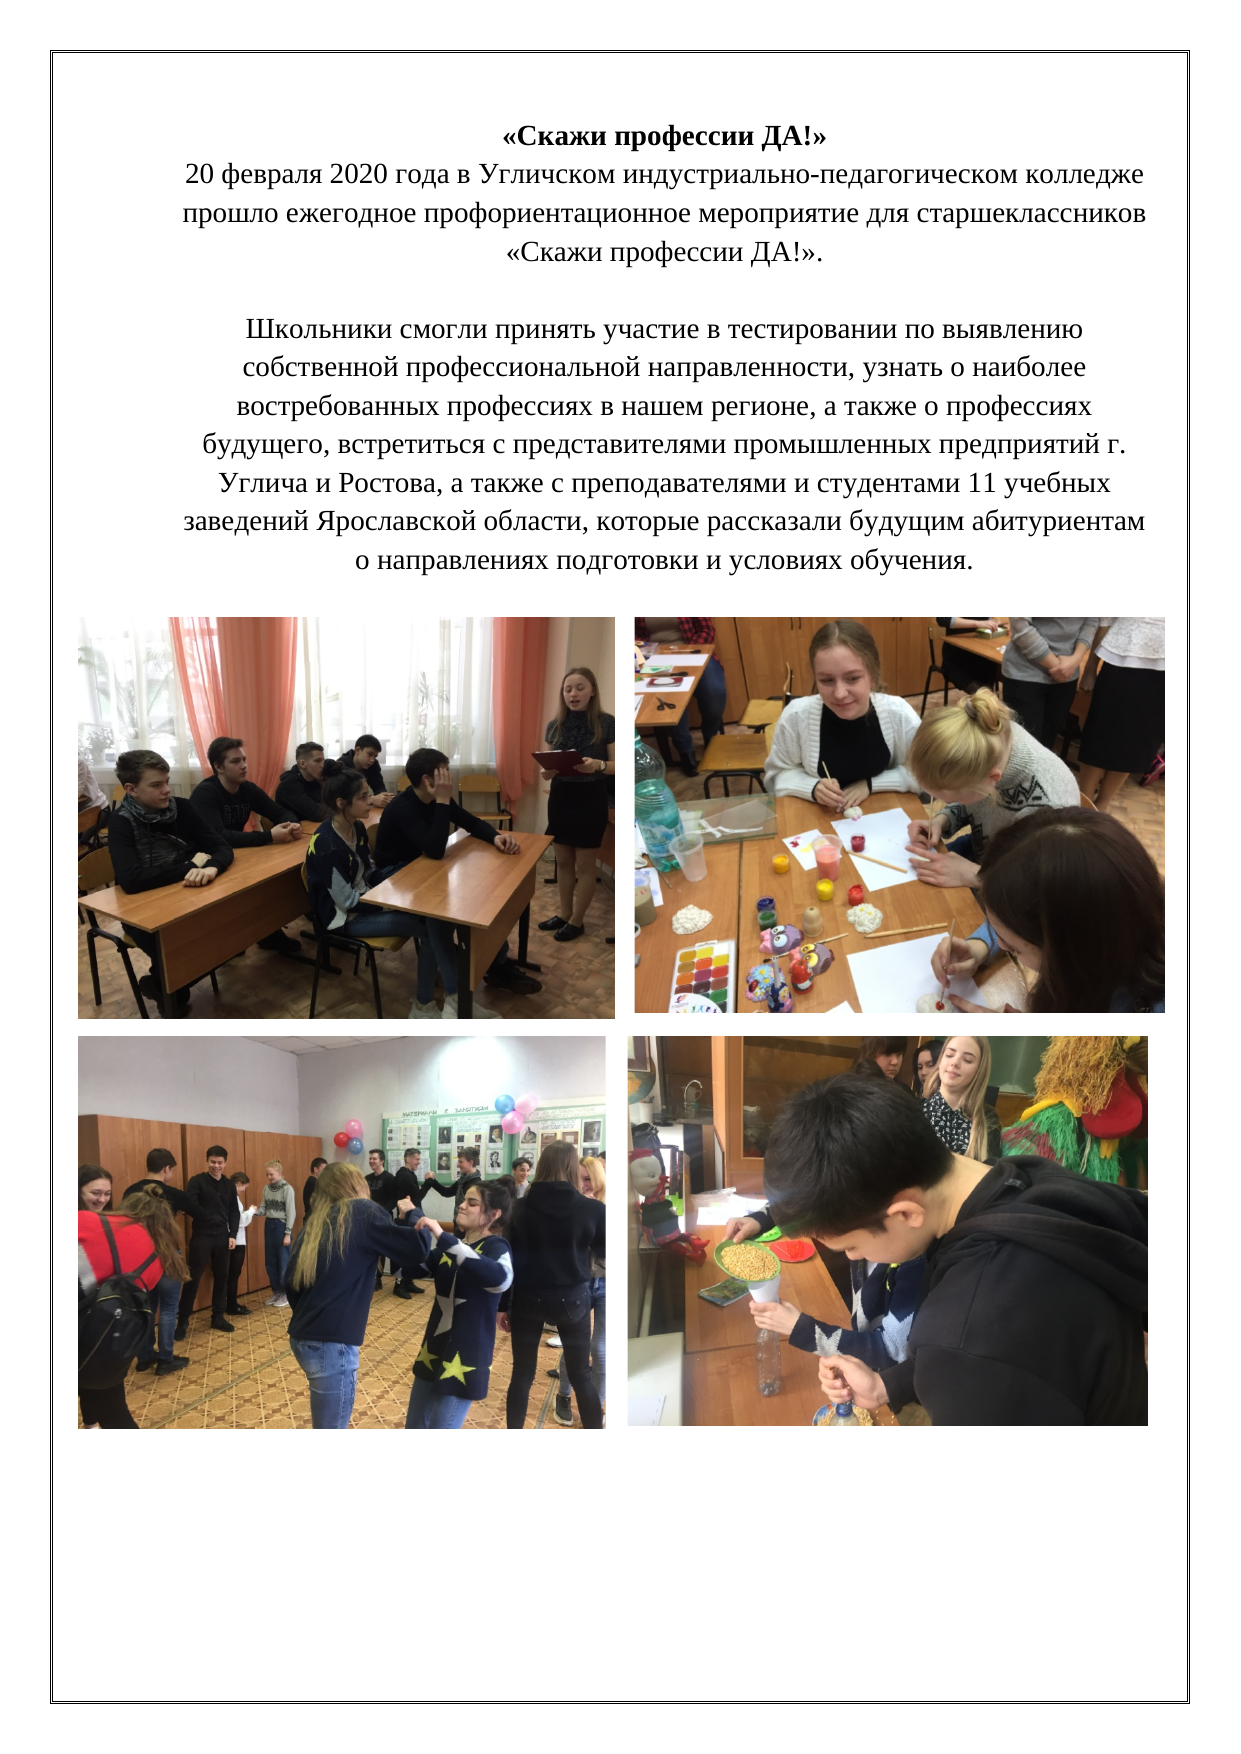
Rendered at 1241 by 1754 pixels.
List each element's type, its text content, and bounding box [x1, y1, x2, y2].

picture [78, 617, 615, 1017]
picture [634, 617, 1165, 1011]
picture [627, 1036, 1148, 1424]
picture [78, 1036, 606, 1428]
text «Скажи профессии ДА!» 20 февраля 2020 года в Угличском индустриально-педагогическом колледже прошло ежегодное профориентационное мероприятие для старшеклассников «Скажи профессии ДА!». Школьники смогли принять участие в тестировании по выявлению собственной профессиональной направленности, узнать о наиболее востребованных профессиях в нашем регионе, а также о профессиях будущего, встретиться с представителями промышленных предприятий г. Углича и Ростова, а также с преподавателями и студентами 11 учебных заведений Ярославской области, которые рассказали будущим абитуриентам о направлениях подготовки и условиях обучения. [177, 118, 1152, 576]
